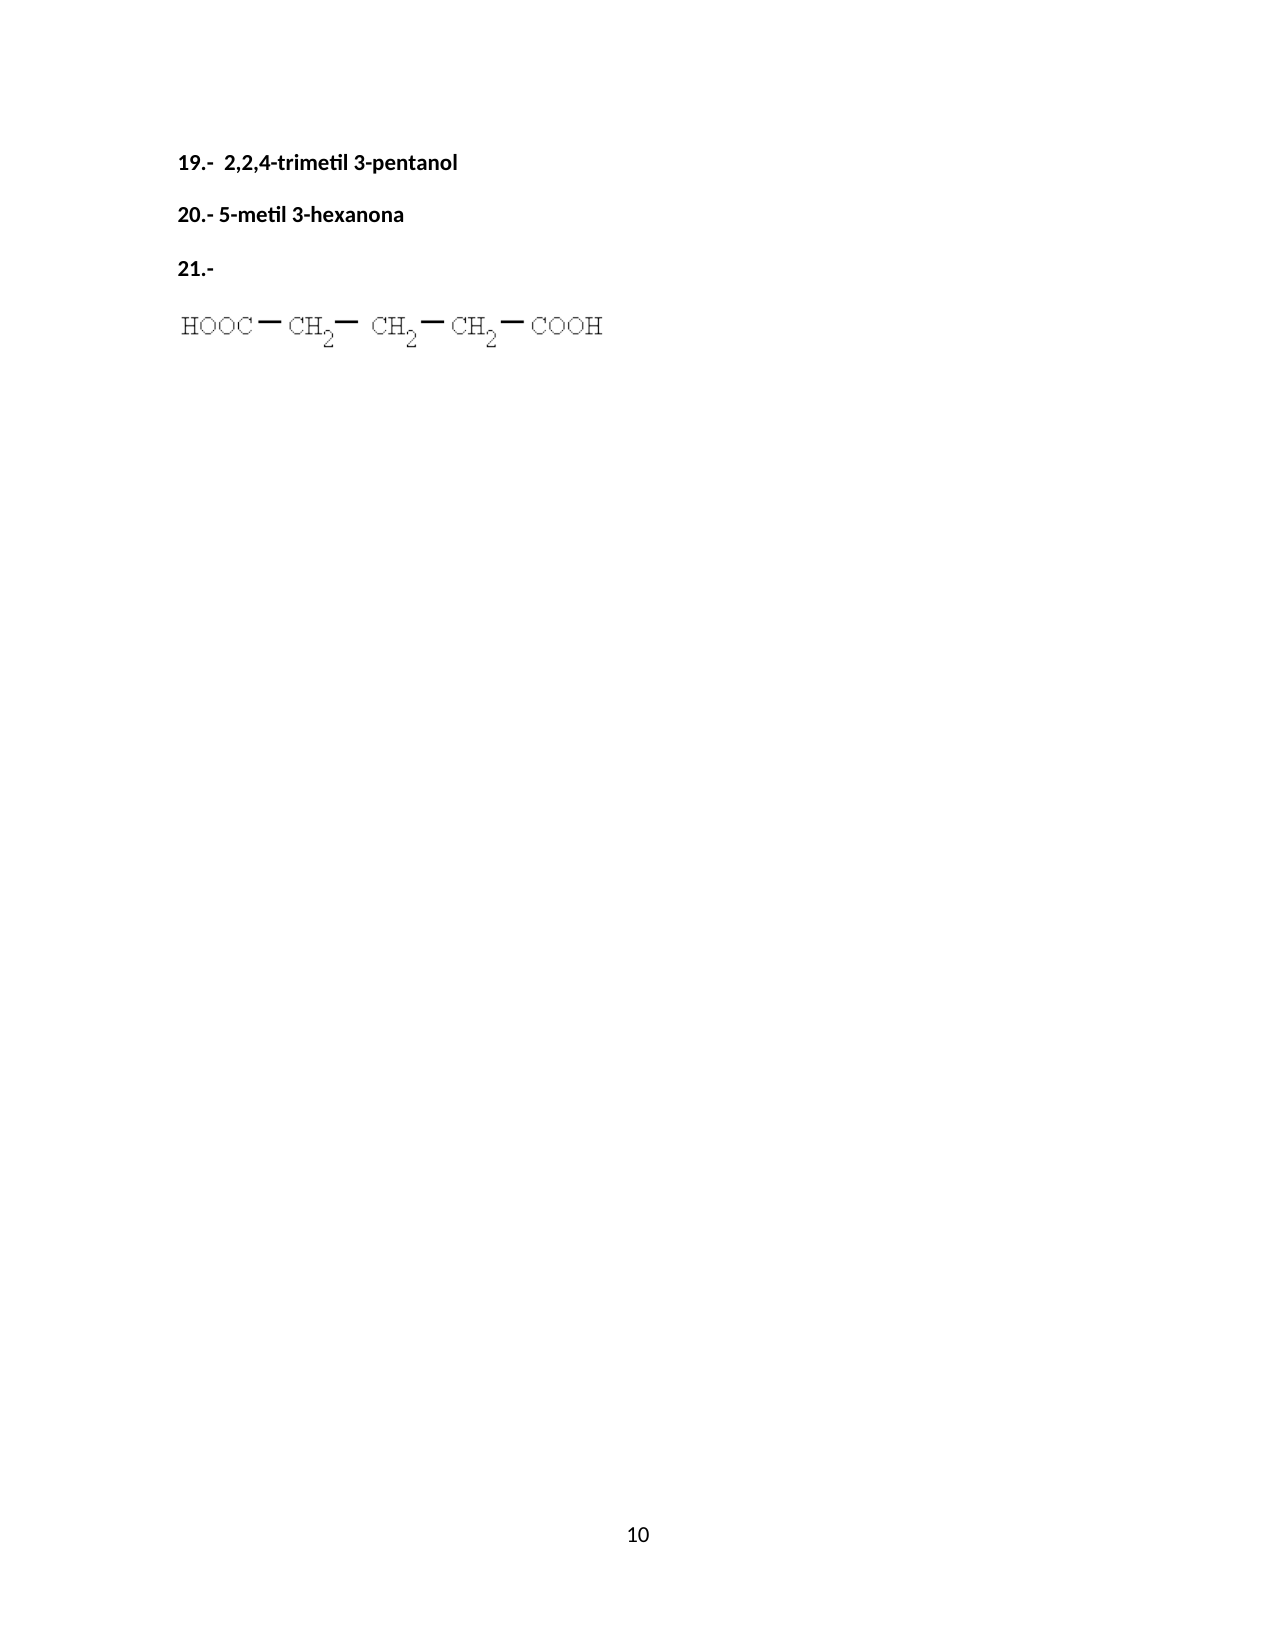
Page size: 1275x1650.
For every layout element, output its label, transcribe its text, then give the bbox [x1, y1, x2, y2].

text 20.- 5-metil 3-hexanona [177, 201, 1098, 229]
picture [177, 306, 612, 359]
text 19.- 2,2,4-trimetil 3-pentanol [177, 148, 1098, 176]
text 21.- [177, 254, 1098, 282]
